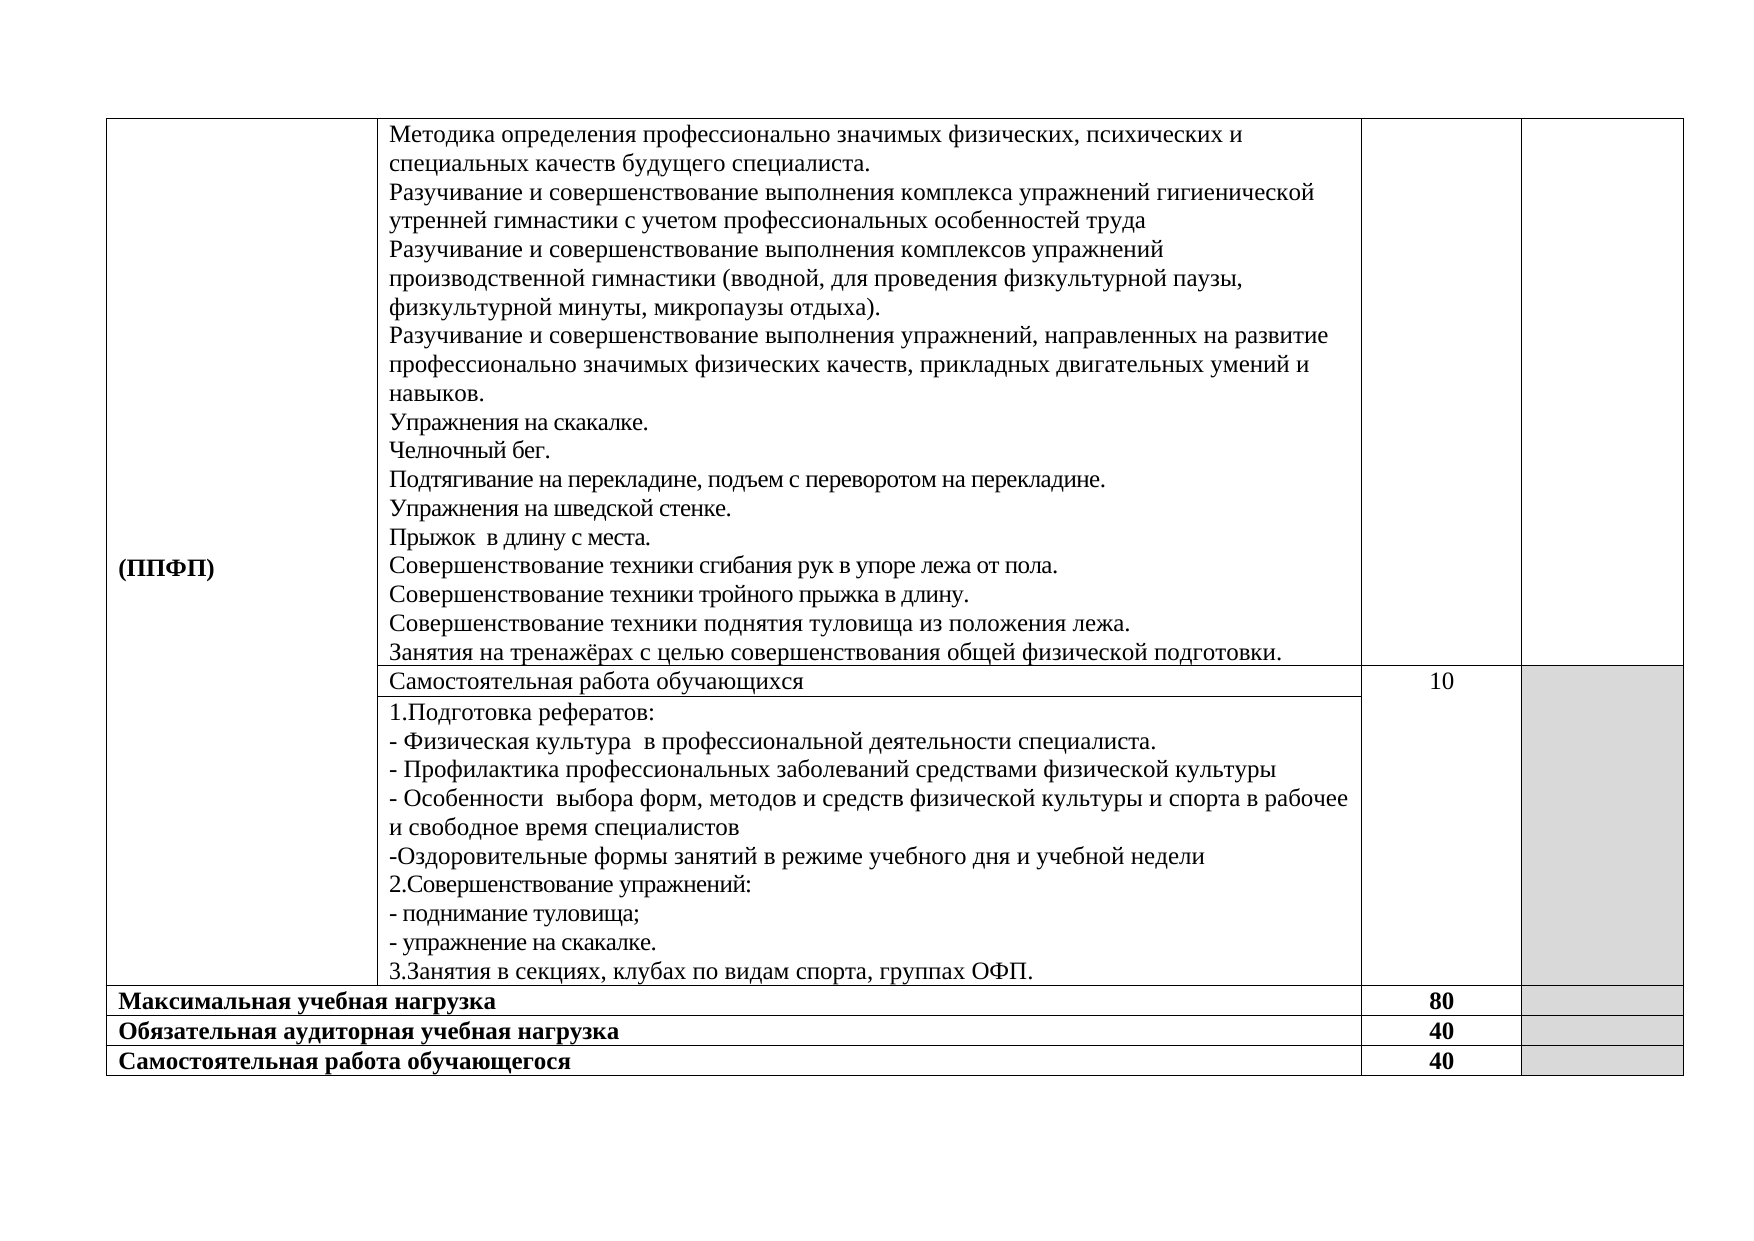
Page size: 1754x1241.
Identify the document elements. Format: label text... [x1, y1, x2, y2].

table_cell [1522, 1046, 1683, 1075]
table_cell 40 [1362, 1016, 1521, 1045]
table_cell Самостоятельная работа обучающегося [107, 1046, 1361, 1075]
table_cell 40 [1362, 1046, 1521, 1075]
table_cell 80 [1362, 986, 1521, 1015]
table_cell Максимальная учебная нагрузка [107, 986, 1361, 1015]
table_cell 1.Подготовка рефератов: - Физическая культура в профессиональной деятельности специалиста. - Профилактика профессиональных заболеваний средствами физической культуры - Особенности выбора форм, методов и средств физической культуры и спорта в рабочее и свободное время специалистов -Оздоровительные формы занятий в режиме учебного дня и учебной недели 2.Совершенствование упражнений: - поднимание туловища; - упражнение на скакалке. 3.Занятия в секциях, клубах по видам спорта, группах ОФП. [378, 697, 1361, 985]
table_cell 10 [1362, 666, 1521, 985]
table_cell [1522, 986, 1683, 1015]
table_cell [378, 119, 1361, 665]
table_cell Самостоятельная работа обучающихся [378, 666, 1361, 696]
table_cell [1522, 666, 1683, 985]
table_cell Обязательная аудиторная учебная нагрузка [107, 1016, 1361, 1045]
table_cell [1522, 1016, 1683, 1045]
